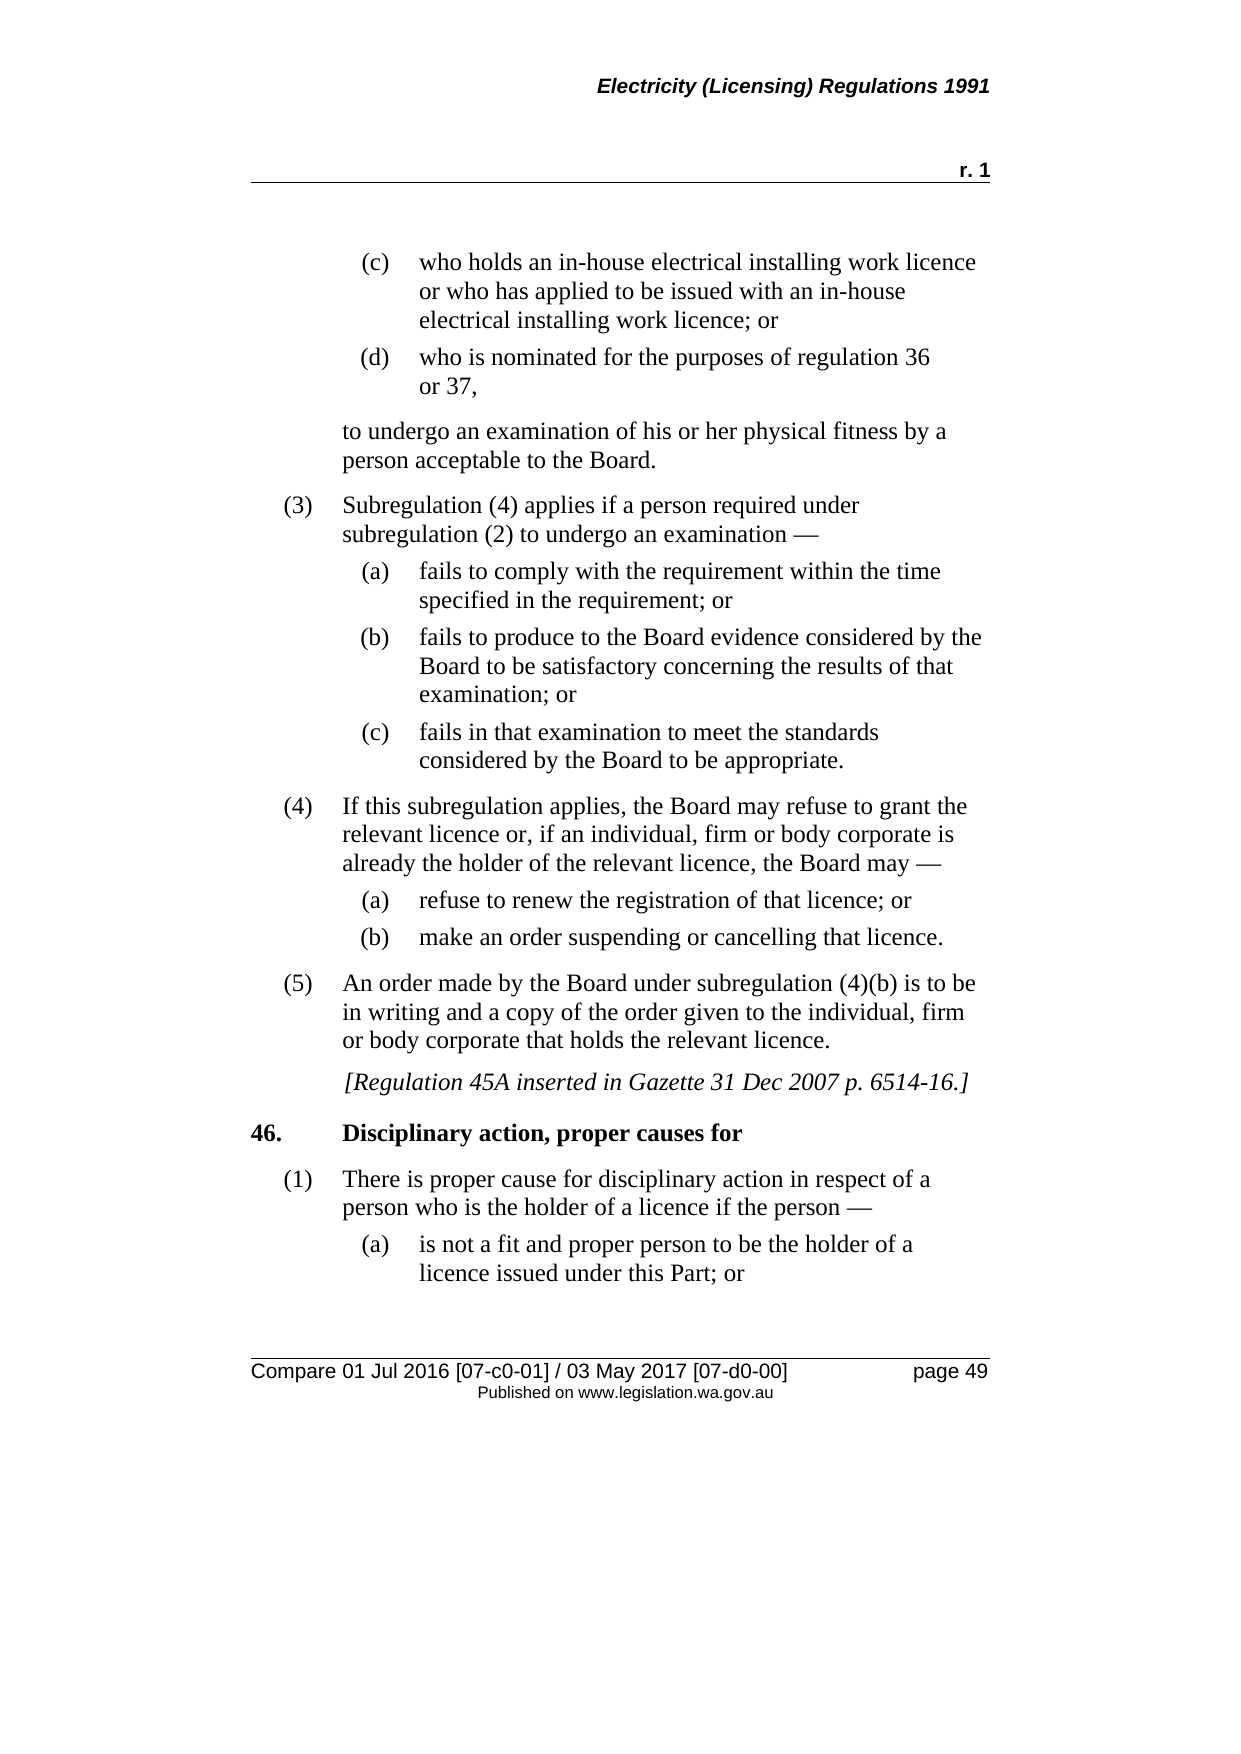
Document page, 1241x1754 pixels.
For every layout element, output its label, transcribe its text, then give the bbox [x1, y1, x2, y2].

text (5) An order made by the Board under subregulation (4)(b) is to be in writing and a copy of the order given to the individual, firm or body corporate that holds the relevant licence. [251, 968, 990, 1054]
text (4) If this subregulation applies, the Board may refuse to grant the relevant licence or, if an individual, firm or body corporate is already the holder of the relevant licence, the Board may — [251, 791, 990, 877]
text [Regulation 45A inserted in Gazette 31 Dec 2007 p. 6514-16.] [251, 1067, 990, 1095]
text (c) who holds an in-house electrical installing work licence or who has applied to be issued with an in-house electrical installing work licence; or [251, 247, 990, 334]
text (d) who is nominated for the purposes of regulation 36 or 37, [251, 342, 990, 399]
text (3) Subregulation (4) applies if a person required under subregulation (2) to undergo an examination — [251, 490, 990, 548]
text (a) refuse to renew the registration of that licence; or [251, 885, 990, 914]
subtitle 46. Disciplinary action, proper causes for [251, 1118, 990, 1147]
text (a) fails to comply with the requirement within the time specified in the requirement; or [251, 556, 990, 614]
text (b) fails to produce to the Board evidence considered by the Board to be satisfactory concerning the results of that examination; or [251, 622, 990, 708]
text to undergo an examination of his or her physical fitness by a person acceptable to the Board. [251, 416, 990, 474]
text (c) fails in that examination to meet the standards considered by the Board to be appropriate. [251, 717, 990, 774]
text (a) is not a fit and proper person to be the holder of a licence issued under this Part; or [251, 1229, 990, 1287]
text (b) make an order suspending or cancelling that licence. [251, 922, 990, 951]
text (1) There is proper cause for disciplinary action in respect of a person who is the holder of a licence if the person — [251, 1164, 990, 1221]
